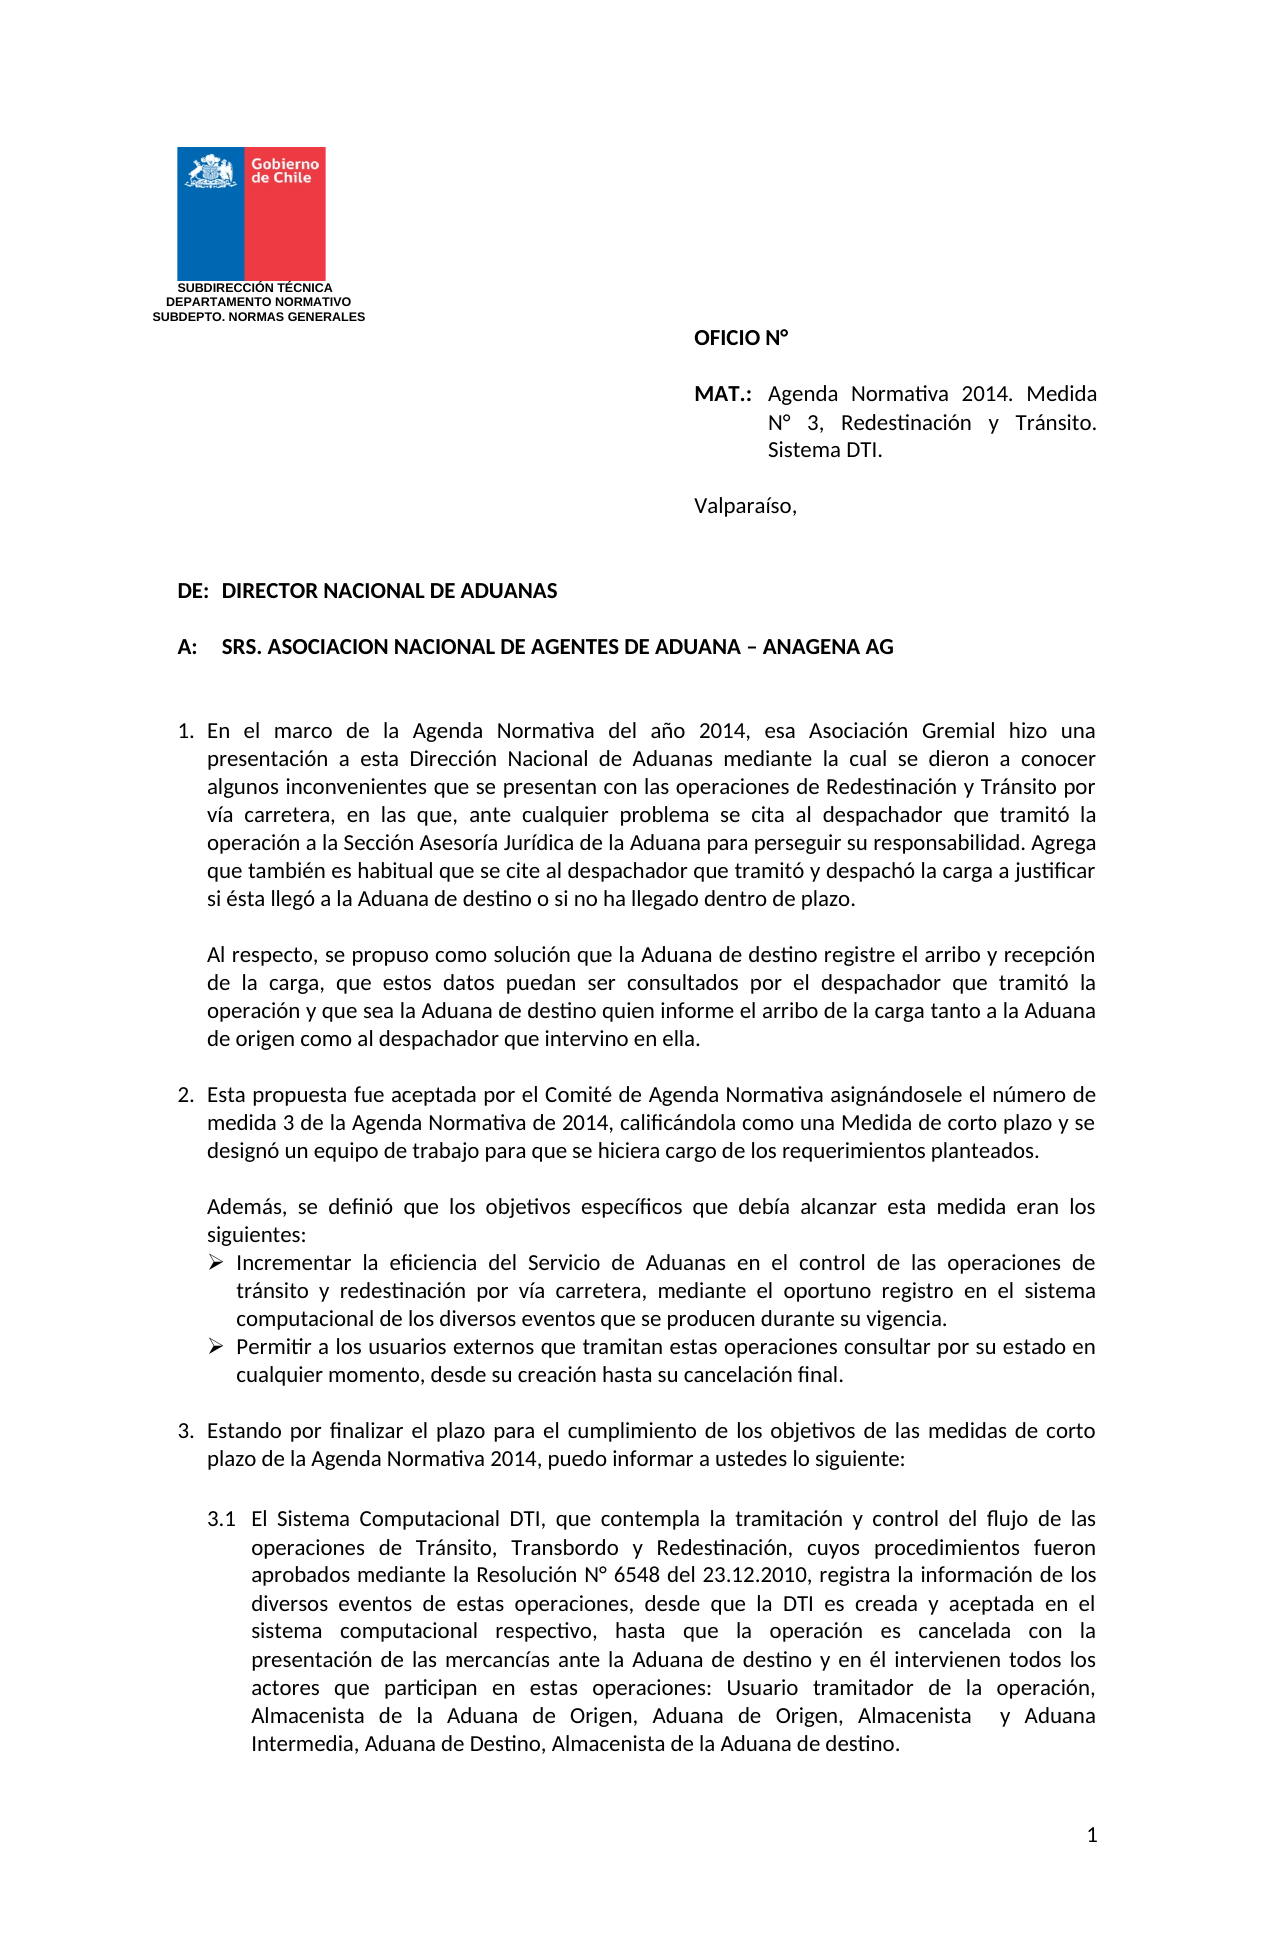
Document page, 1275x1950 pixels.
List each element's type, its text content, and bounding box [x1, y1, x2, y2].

text A: SRS. ASOCIACION NACIONAL DE AGENTES DE ADUANA – ANAGENA AG [177, 632, 1098, 660]
text MAT.: Agenda Normativa 2014. Medida N° 3, Redestinación y Tránsito. Sistema DTI. [694, 379, 1098, 464]
text DE: DIRECTOR NACIONAL DE ADUANAS [177, 576, 1098, 604]
text OFICIO N° [177, 323, 1098, 352]
list Estando por finalizar el plazo para el cumplimiento de los objetivos de las medidas de corto plazo de la Agenda Normativa 2014, puedo informar a ustedes lo siguiente: [177, 1416, 1098, 1472]
subtitle DEPARTAMENTO NORMATIVO [162, 295, 1098, 309]
list Permitir a los usuarios externos que tramitan estas operaciones consultar por su estado en cualquier momento, desde su creación hasta su cancelación final. [207, 1332, 1098, 1388]
text Valparaíso, [694, 492, 1098, 520]
subtitle SUBDIRECCIÓN TÉCNICA [177, 280, 1098, 295]
text Además, se definió que los objetivos específicos que debía alcanzar esta medida eran los siguientes: [207, 1192, 1098, 1248]
list Incrementar la eficiencia del Servicio de Aduanas en el control de las operaciones de tránsito y redestinación por vía carretera, mediante el oportuno registro en el sistema computacional de los diversos eventos que se producen durante su vigencia. [207, 1248, 1098, 1332]
list En el marco de la Agenda Normativa del año 2014, esa Asociación Gremial hizo una presentación a esta Dirección Nacional de Aduanas mediante la cual se dieron a conocer algunos inconvenientes que se presentan con las operaciones de Redestinación y Tránsito por vía carretera, en las que, ante cualquier problema se cita al despachador que tramitó la operación a la Sección Asesoría Jurídica de la Aduana para perseguir su responsabilidad. Agrega que también es habitual que se cite al despachador que tramitó y despachó la carga a justificar si ésta llegó a la Aduana de destino o si no ha llegado dentro de plazo. [177, 716, 1098, 912]
picture [177, 147, 326, 281]
list El Sistema Computacional DTI, que contempla la tramitación y control del flujo de las operaciones de Tránsito, Transbordo y Redestinación, cuyos procedimientos fueron aprobados mediante la Resolución N° 6548 del 23.12.2010, registra la información de los diversos eventos de estas operaciones, desde que la DTI es creada y aceptada en el sistema computacional respectivo, hasta que la operación es cancelada con la presentación de las mercancías ante la Aduana de destino y en él intervienen todos los actores que participan en estas operaciones: Usuario tramitador de la operación, Almacenista de la Aduana de Origen, Aduana de Origen, Almacenista y Aduana Intermedia, Aduana de Destino, Almacenista de la Aduana de destino. [207, 1504, 1098, 1757]
text Al respecto, se propuso como solución que la Aduana de destino registre el arribo y recepción de la carga, que estos datos puedan ser consultados por el despachador que tramitó la operación y que sea la Aduana de destino quien informe el arribo de la carga tanto a la Aduana de origen como al despachador que intervino en ella. [207, 940, 1098, 1052]
text SUBDEPTO. NORMAS GENERALES [148, 309, 1098, 323]
list Esta propuesta fue aceptada por el Comité de Agenda Normativa asignándosele el número de medida 3 de la Agenda Normativa de 2014, calificándola como una Medida de corto plazo y se designó un equipo de trabajo para que se hiciera cargo de los requerimientos planteados. [177, 1080, 1098, 1164]
